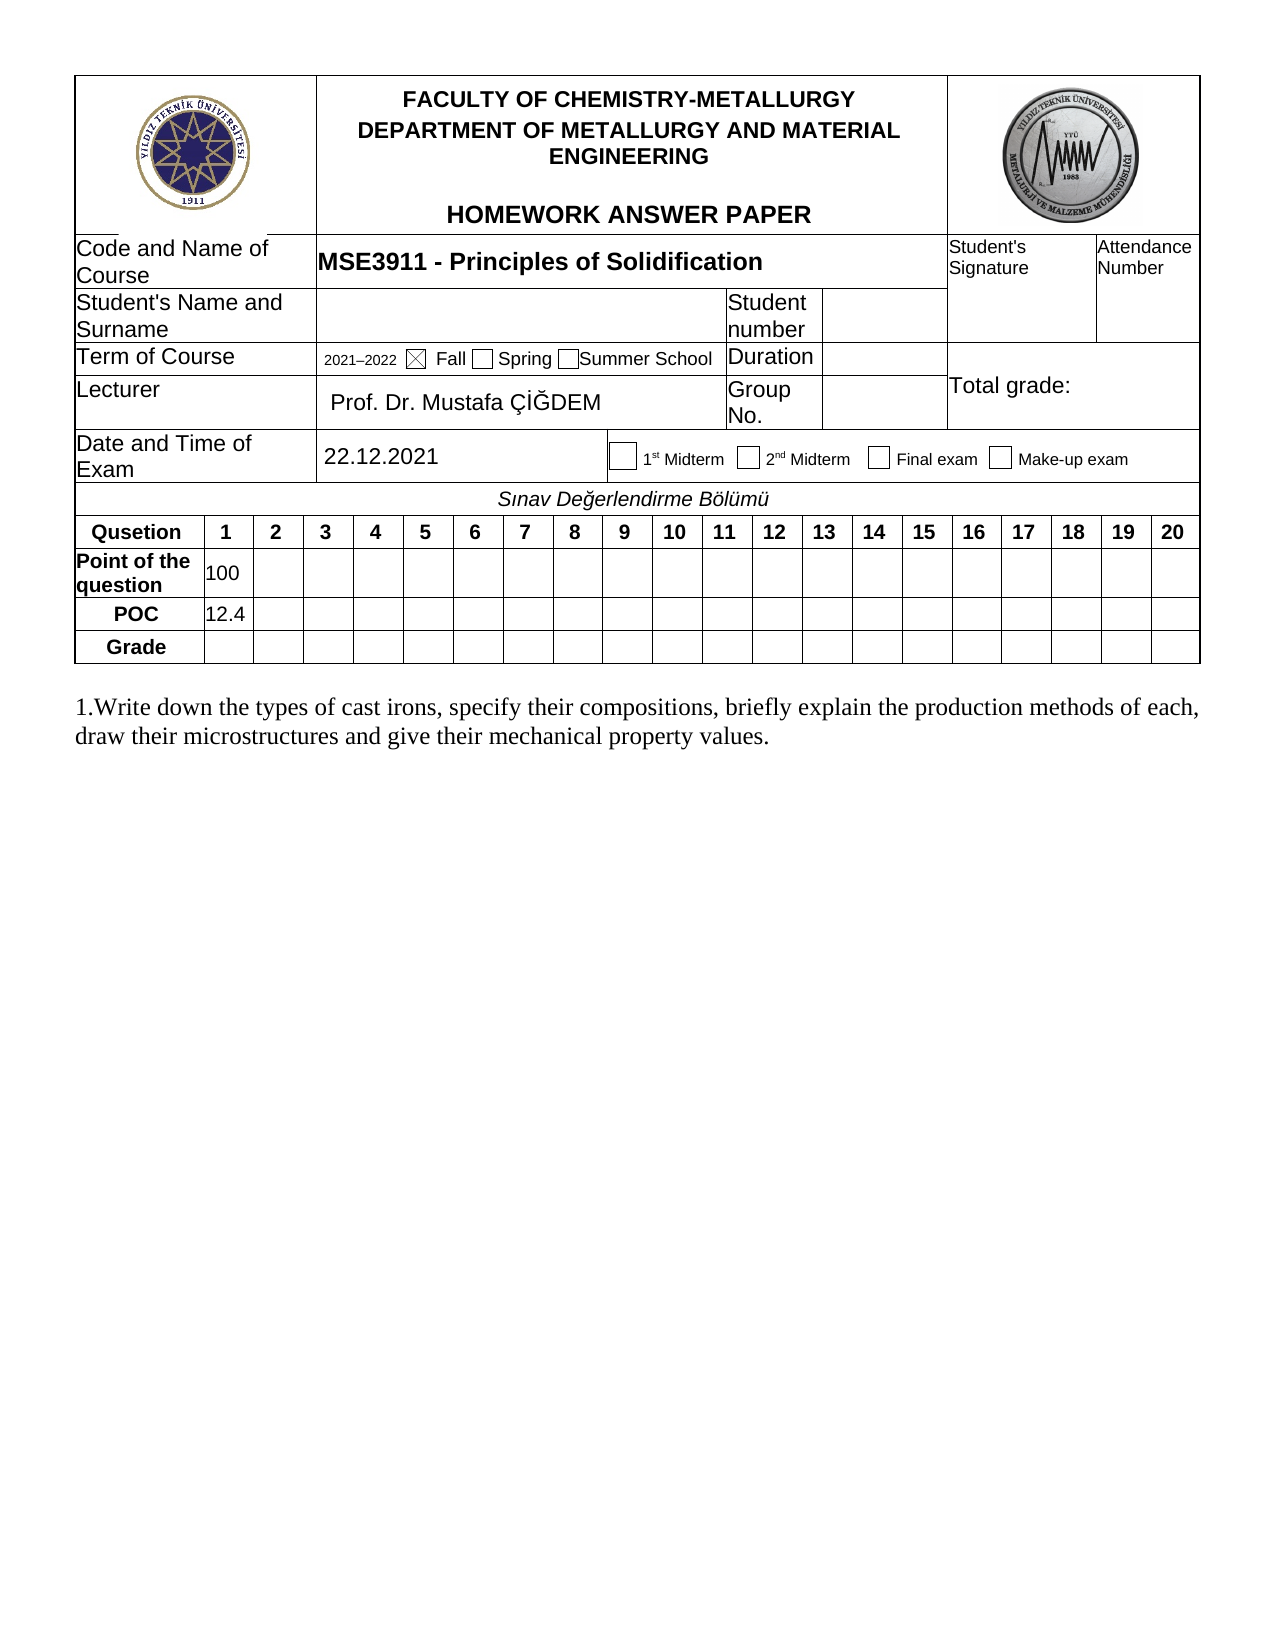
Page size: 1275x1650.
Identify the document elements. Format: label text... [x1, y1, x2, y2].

table_cell [205, 631, 253, 662]
table_cell 17 [1002, 516, 1051, 548]
table_cell 100 [205, 549, 253, 597]
table_cell Point of the question [76, 549, 204, 597]
table_cell [853, 598, 902, 629]
table_cell Student's Signature [948, 235, 1096, 342]
table_cell [504, 598, 553, 629]
table_header [76, 76, 118, 234]
table_cell [404, 598, 453, 629]
table_cell [903, 631, 952, 662]
table_cell [454, 631, 503, 662]
table_cell 2021–2022 Fall Spring Summer School [317, 343, 726, 375]
table_cell 12.4 [205, 598, 253, 629]
table_cell [454, 598, 503, 629]
table_cell Term of Course [76, 343, 316, 375]
table_cell [1102, 598, 1151, 629]
table_cell 16 [953, 516, 1001, 548]
table_cell 10 [653, 516, 702, 548]
picture [997, 84, 1144, 226]
table_cell [554, 598, 602, 629]
table_cell 1st Midterm 2nd Midterm Final exam Make-up exam [608, 430, 1199, 482]
table_cell [254, 631, 303, 662]
table_cell 18 [1052, 516, 1101, 548]
table_cell 11 [703, 516, 752, 548]
table_header FACULTY OF CHEMISTRY-METALLURGY DEPARTMENT OF METALLURGY AND MATERIAL ENGINEERING HOMEWORK ANSWER PAPER [317, 76, 947, 234]
table_cell 9 [603, 516, 652, 548]
table_cell [304, 631, 353, 662]
table_cell 15 [903, 516, 952, 548]
table_cell [903, 549, 952, 597]
table_cell Sınav Değerlendirme Bölümü [76, 483, 1199, 515]
table_cell [753, 549, 802, 597]
table_cell [404, 549, 453, 597]
table_cell [1152, 598, 1199, 629]
table_cell [1002, 631, 1051, 662]
table_cell Duration [727, 343, 822, 375]
table_cell Total grade: [948, 343, 1199, 428]
table_cell 13 [803, 516, 852, 548]
table_cell [1152, 631, 1199, 662]
table_cell [1002, 598, 1051, 629]
table_cell MSE3911 - Principles of Solidification [317, 235, 947, 288]
table_cell [703, 631, 752, 662]
table_cell 14 [853, 516, 902, 548]
table_cell [504, 631, 553, 662]
table_cell 5 [404, 516, 453, 548]
table_cell 7 [504, 516, 553, 548]
table_cell [454, 549, 503, 597]
table_cell [823, 289, 947, 342]
table_cell [753, 598, 802, 629]
table_cell [953, 549, 1001, 597]
table_cell 2 [254, 516, 303, 548]
table_cell [1052, 549, 1101, 597]
table_cell Attendance Number [1097, 235, 1199, 342]
table_cell Student number [727, 289, 822, 342]
table_cell [853, 631, 902, 662]
table_cell Date and Time of Exam [76, 430, 316, 482]
table_cell [803, 631, 852, 662]
table_cell [504, 549, 553, 597]
table_cell [903, 598, 952, 629]
table_cell [653, 549, 702, 597]
table_cell [304, 598, 353, 629]
table_cell [953, 631, 1001, 662]
table_cell [1102, 549, 1151, 597]
table_cell [603, 631, 652, 662]
table_cell 4 [354, 516, 403, 548]
table_cell Group No. [727, 376, 822, 428]
table_cell Prof. Dr. Mustafa ÇİĞDEM [317, 376, 726, 428]
table_cell [603, 549, 652, 597]
table_cell Lecturer [76, 376, 316, 428]
picture [118, 76, 267, 235]
table_cell [404, 631, 453, 662]
table_cell Code and Name of Course [76, 235, 316, 288]
table_cell 19 [1102, 516, 1151, 548]
table_cell 1 [205, 516, 253, 548]
table_cell [1102, 631, 1151, 662]
table_cell [317, 289, 726, 342]
table_cell 8 [554, 516, 602, 548]
table_cell 20 [1152, 516, 1199, 548]
table_header [267, 76, 316, 234]
table_cell [703, 598, 752, 629]
table_cell [803, 549, 852, 597]
table_cell 12 [753, 516, 802, 548]
table_cell [603, 598, 652, 629]
table_cell Student's Name and Surname [76, 289, 316, 342]
table_cell POC [76, 598, 204, 629]
table_header [948, 76, 1199, 234]
table_cell [953, 598, 1001, 629]
table_cell [1052, 598, 1101, 629]
table_cell [254, 598, 303, 629]
table_cell [304, 549, 353, 597]
table_cell [1052, 631, 1101, 662]
table_cell [554, 549, 602, 597]
table_cell [254, 549, 303, 597]
table_cell [753, 631, 802, 662]
table_cell 6 [454, 516, 503, 548]
table_cell [653, 631, 702, 662]
table_cell [823, 376, 947, 428]
table_cell 3 [304, 516, 353, 548]
table_cell [653, 598, 702, 629]
table_cell [853, 549, 902, 597]
table_cell [554, 631, 602, 662]
table_cell Qusetion [76, 516, 204, 548]
table_cell [354, 598, 403, 629]
table_cell [354, 631, 403, 662]
table_cell [823, 343, 947, 375]
table_cell [703, 549, 752, 597]
table_cell [803, 598, 852, 629]
table_cell 22.12.2021 [317, 430, 607, 482]
table_cell Grade [76, 631, 204, 662]
table_cell [1152, 549, 1199, 597]
table_cell [354, 549, 403, 597]
table_cell [1002, 549, 1051, 597]
text 1.Write down the types of cast irons, specify their compositions, briefly explain the production methods of each, draw their microstructures and give their mechanical property values. [75, 692, 1200, 750]
